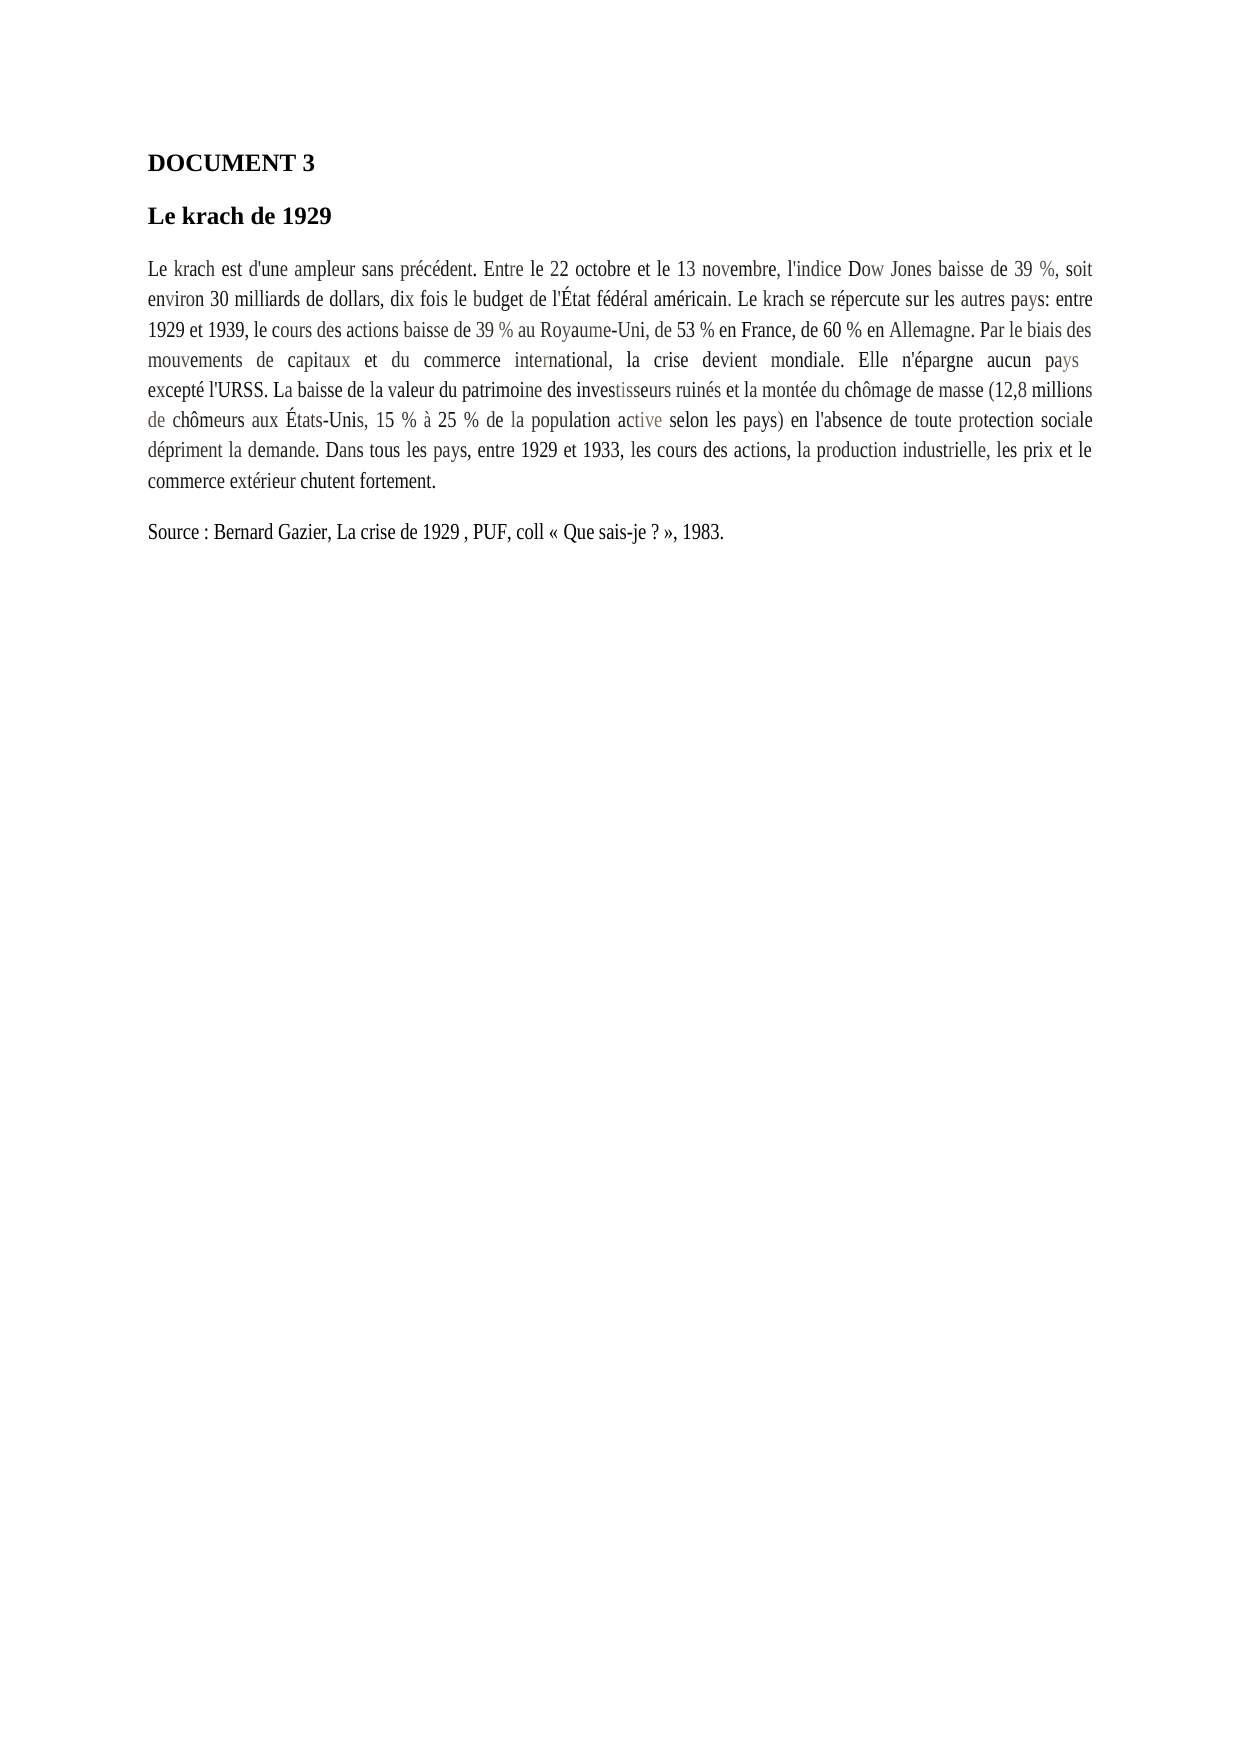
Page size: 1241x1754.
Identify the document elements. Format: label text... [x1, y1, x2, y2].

text Le krach est d'une ampleur sans précédent. Entre le 22 octobre et le 13 novembre, l'indice Dow Jones baisse de 39 %, soit environ 30 milliards de dollars, dix fois le budget de l'État fédéral américain. Le krach se répercute sur les autres pays: entre 1929 et 1939, le cours des actions baisse de 39 % au Royaume-Uni, de 53 % en France, de 60 % en Allemagne. Par le biais des mouvements de capitaux et du commerce international, la crise devient mondiale. Elle n'épargne aucun pays excepté l'URSS. La baisse de la valeur du patrimoine des investisseurs ruinés et la montée du chômage de masse (12,8 millions de chômeurs aux États-Unis, 15 % à 25 % de la population active selon les pays) en l'absence de toute protection sociale dépriment la demande. Dans tous les pays, entre 1929 et 1933, les cours des actions, la production industrielle, les prix et le commerce extérieur chutent fortement. [148, 255, 1093, 493]
text Le krach de 1929 [148, 201, 1093, 230]
text DOCUMENT 3 [148, 148, 1093, 176]
text Source : Bernard Gazier, La crise de 1929 , PUF, coll « Que sais-je ? », 1983. [148, 518, 1093, 544]
